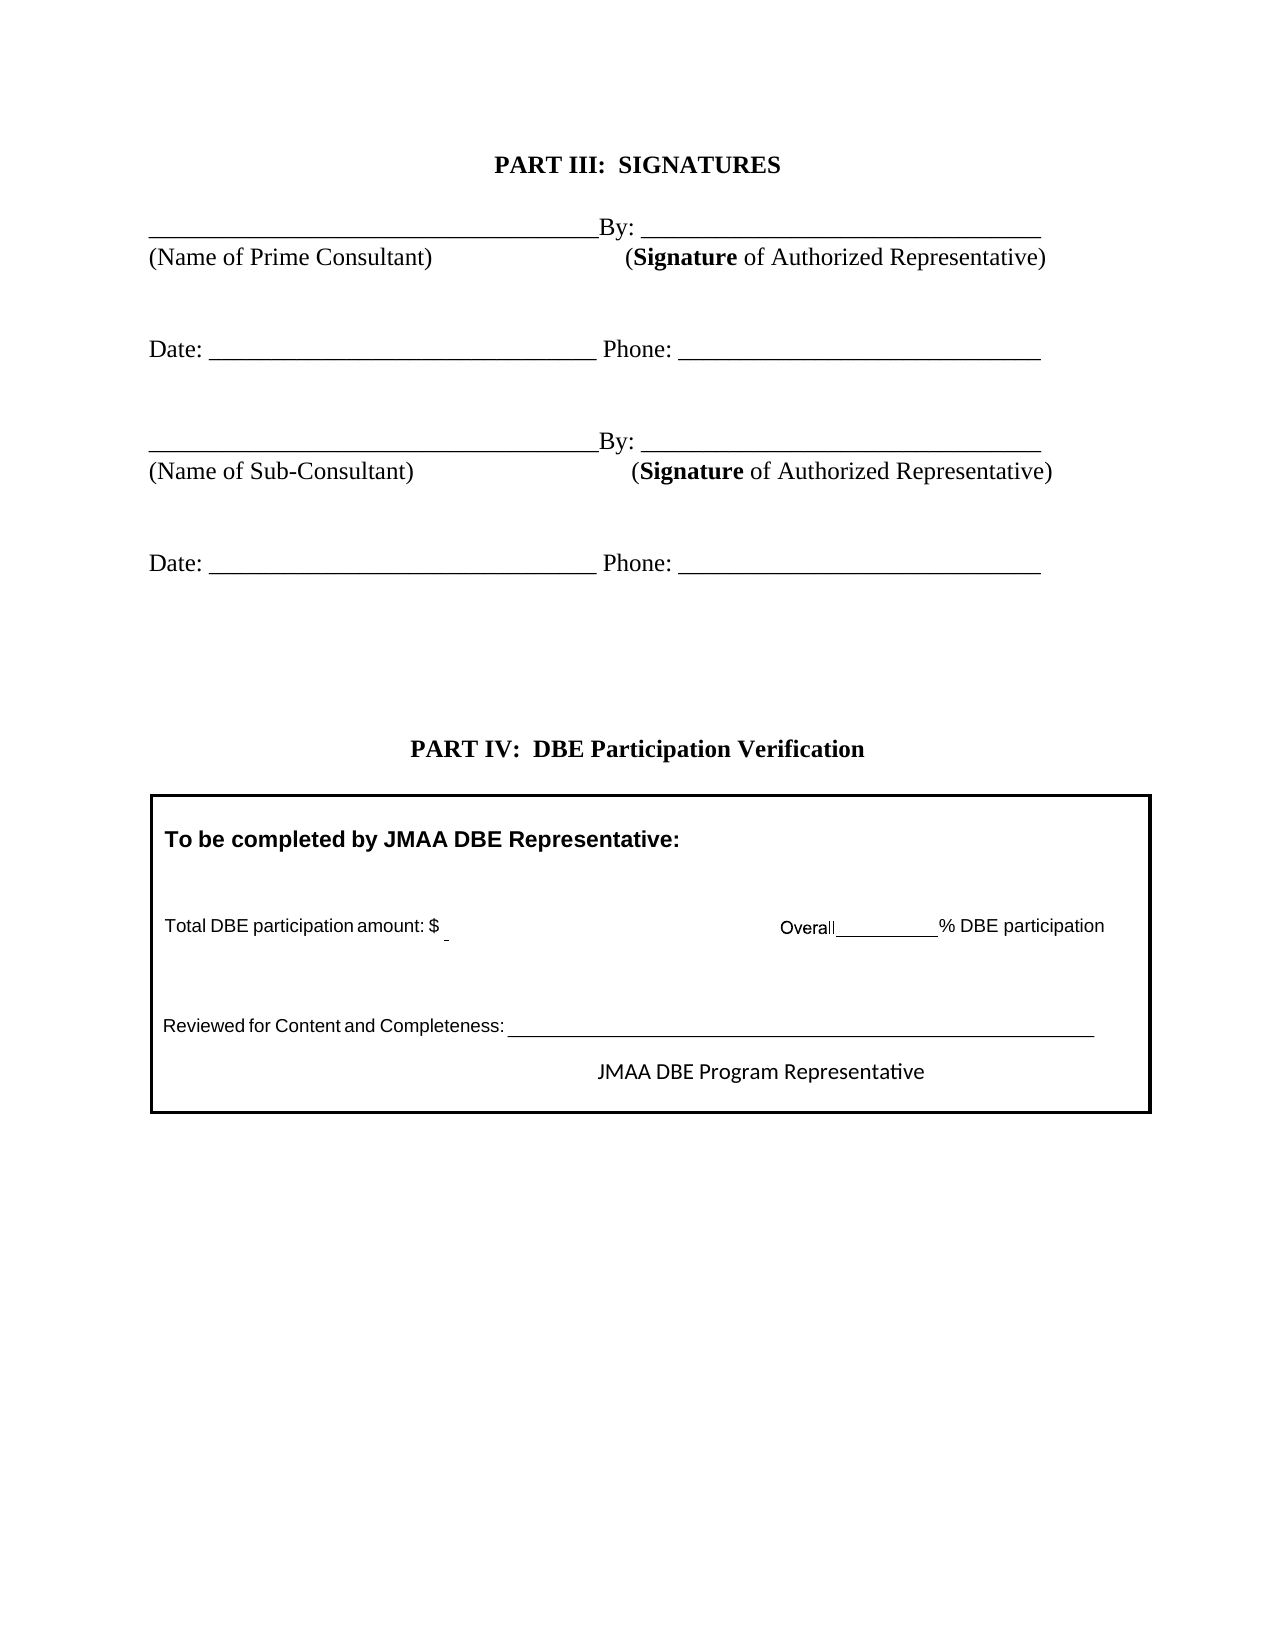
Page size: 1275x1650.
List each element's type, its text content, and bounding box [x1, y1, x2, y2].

text Date: _______________________________ Phone: _____________________________ [148, 548, 1125, 577]
picture [963, 921, 971, 931]
picture [335, 837, 340, 845]
picture [213, 921, 221, 931]
text ____________________________________By: ________________________________ [148, 212, 1125, 240]
picture [203, 837, 208, 845]
picture [164, 919, 668, 971]
text (Name of Prime Consultant) (Signature of Authorized Representative) [148, 242, 1125, 271]
text ____________________________________By: ________________________________ [148, 426, 1125, 455]
picture [164, 831, 683, 861]
picture [402, 831, 409, 843]
subtitle PART IV: DBE Participation Verification [231, 734, 1044, 762]
subtitle PART III: SIGNATURES [231, 150, 1044, 179]
text Date: _______________________________ Phone: _____________________________ [148, 334, 1125, 363]
picture [458, 834, 465, 844]
picture [356, 837, 361, 845]
picture [780, 919, 1122, 947]
picture [162, 1019, 1141, 1058]
text (Name of Sub-Consultant) (Signature of Authorized Representative) [148, 456, 1125, 485]
picture [783, 923, 791, 932]
